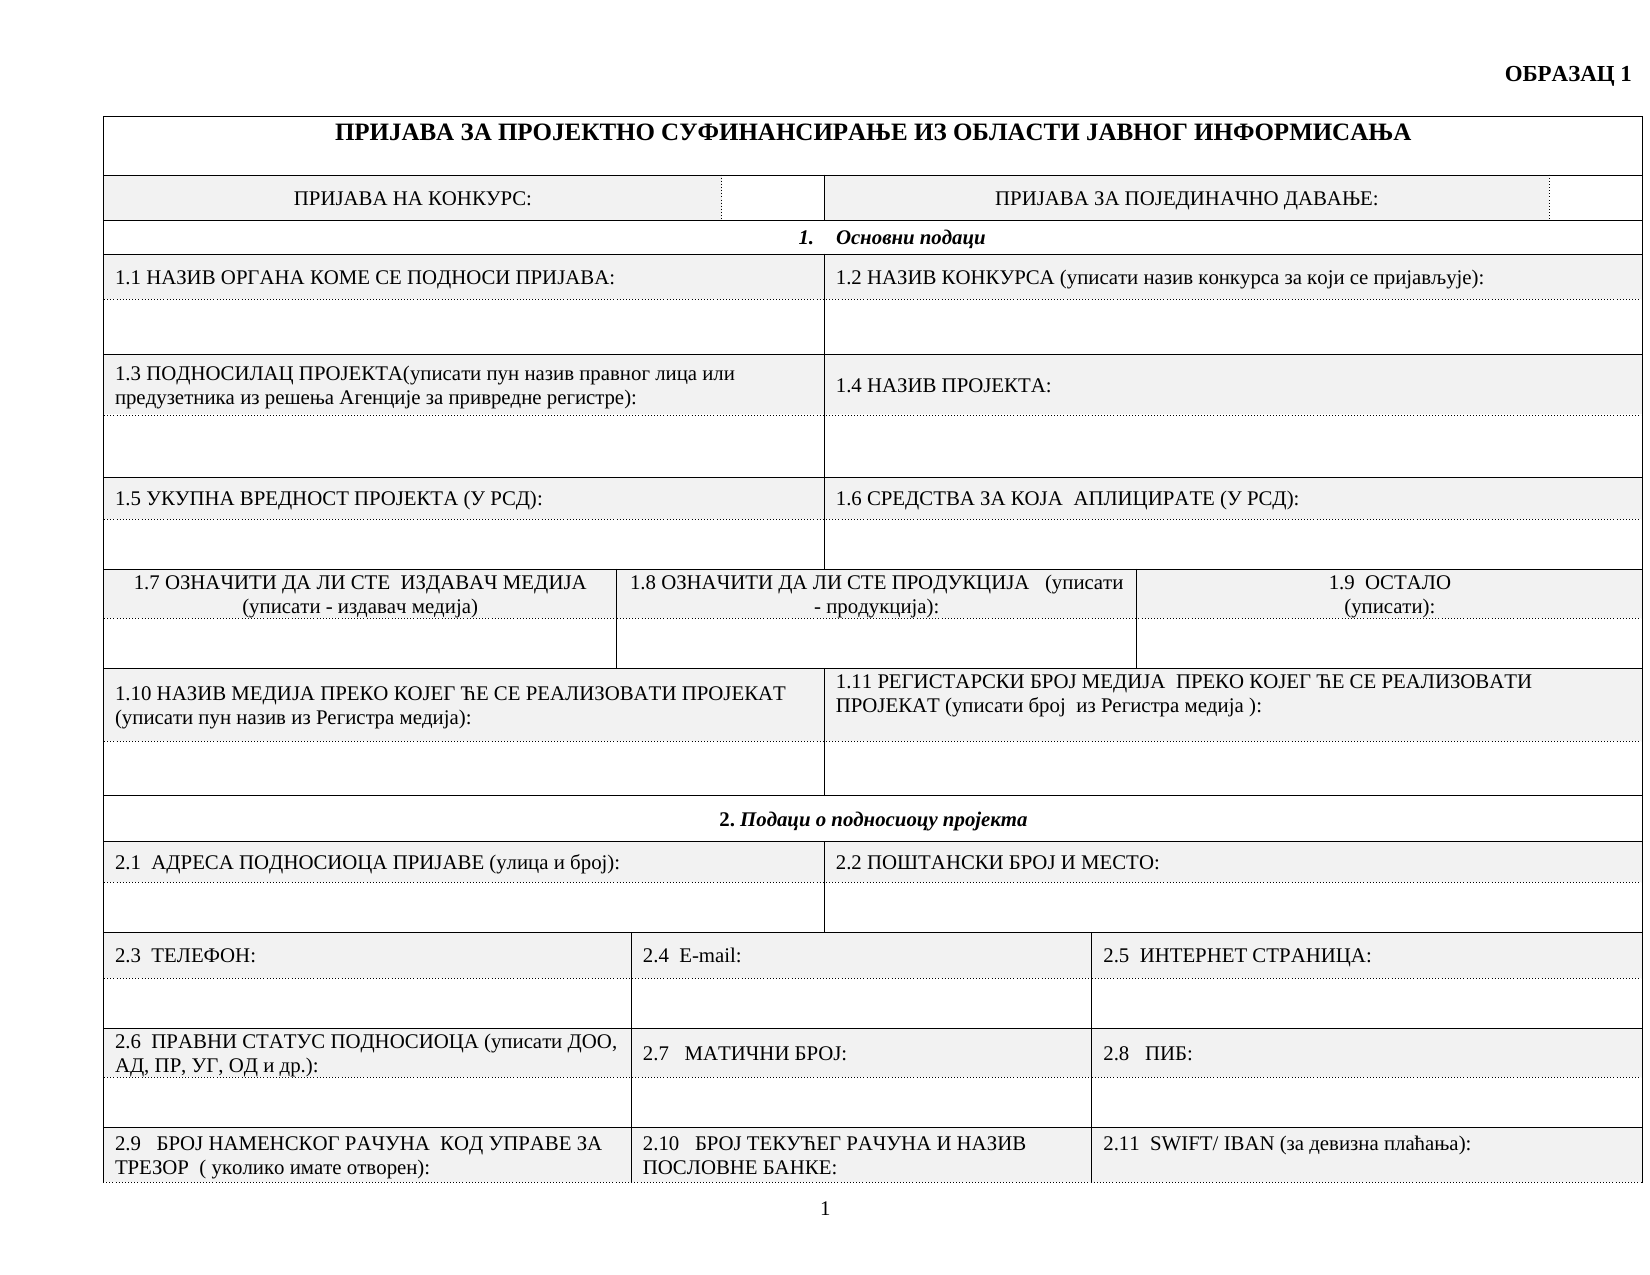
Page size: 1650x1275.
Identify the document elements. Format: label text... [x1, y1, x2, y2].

table_cell 1.2 НАЗИВ КОНКУРСА (уписати назив конкурса за који се пријављује): [825, 255, 1642, 299]
table_cell 1.3 ПОДНОСИЛАЦ ПРОЈЕКТА(уписати пун назив правног лица или предузетника из решења Агенције за привредне регистре): [104, 355, 824, 414]
table_cell 2.1 АДРЕСА ПОДНОСИОЦА ПРИЈАВЕ (улица и број): [104, 842, 824, 882]
table_cell [1092, 1077, 1642, 1127]
table_cell [632, 1077, 1091, 1127]
table_cell [825, 299, 1642, 354]
table_cell ПРИЈАВА ЗА ПОЈЕДИНАЧНО ДАВАЊЕ: [825, 176, 1549, 220]
table_cell [1092, 978, 1642, 1028]
table_cell 1.5 УКУПНА ВРЕДНОСТ ПРОЈЕКТА (У РСД): [104, 478, 824, 519]
table_cell 1.4 НАЗИВ ПРОЈЕКТА: [825, 355, 1642, 414]
table_cell [104, 299, 824, 354]
table_cell [104, 978, 631, 1028]
table_cell [104, 882, 824, 932]
table_cell 2.6 ПРАВНИ СТАТУС ПОДНОСИОЦА (уписати ДОО, АД, ПР, УГ, ОД и др.): [104, 1029, 631, 1077]
table_cell Основни подаци [104, 221, 1642, 253]
table_cell [825, 741, 1642, 795]
table_cell [1549, 176, 1642, 220]
table_cell [825, 882, 1642, 932]
table_cell 2.4 Е-mail: [632, 933, 1091, 978]
table_cell 2.8 ПИБ: [1092, 1029, 1642, 1077]
table_cell 1.10 НАЗИВ МЕДИЈА ПРЕКО КОЈЕГ ЋЕ СЕ РЕАЛИЗОВАТИ ПРОЈЕКАТ (уписати пун назив из Регистра медија): [104, 669, 824, 741]
table_cell 2. Подаци о подносиоцу пројекта [104, 796, 1642, 841]
table_cell 2.5 ИНТЕРНЕТ СТРАНИЦА: [1092, 933, 1642, 978]
table_cell 1.1 НАЗИВ ОРГАНА КОМЕ СЕ ПОДНОСИ ПРИЈАВА: [104, 255, 824, 299]
table_cell [104, 519, 824, 569]
table_cell [104, 415, 824, 477]
table_cell [825, 519, 1642, 569]
table_cell 1.6 СРЕДСТВА ЗА КОЈА АПЛИЦИРАТЕ (У РСД): [825, 478, 1642, 519]
table_cell 2.2 ПОШТАНСКИ БРОЈ И МЕСТО: [825, 842, 1642, 882]
table_cell 2.7 МАТИЧНИ БРОЈ: [632, 1029, 1091, 1077]
table_cell [825, 415, 1642, 477]
table_cell ПРИЈАВА НА КОНКУРС: [104, 176, 722, 220]
table_cell [632, 978, 1091, 1028]
table_cell [1137, 618, 1642, 668]
table_cell 1.11 РЕГИСТАРСКИ БРОЈ МЕДИЈА ПРЕКО КОЈЕГ ЋЕ СЕ РЕАЛИЗОВАТИ ПРОЈЕКАТ (уписати број из Регистра медија ): [825, 669, 1642, 741]
table_cell 2.11 SWIFT/ IBAN (за девизна плаћања): [1092, 1128, 1642, 1182]
table_cell 1.7 ОЗНАЧИТИ ДА ЛИ СТЕ ИЗДАВАЧ МЕДИЈА (уписати - издавач медија) [104, 570, 616, 618]
table_cell 2.9 БРОЈ НАМЕНСКОГ РАЧУНА КОД УПРАВЕ ЗА ТРЕЗОР ( уколико имате отворен): [104, 1128, 631, 1182]
table_cell 2.3 ТЕЛЕФОН: [104, 933, 631, 978]
table_cell [722, 176, 824, 220]
table_cell 2.10 БРОЈ ТЕКУЋЕГ РАЧУНА И НАЗИВ ПОСЛОВНЕ БАНКЕ: [632, 1128, 1091, 1182]
table_cell [104, 1077, 631, 1127]
table_cell [617, 618, 1136, 668]
table_cell ПРИЈАВА ЗА ПРОЈЕКТНО СУФИНАНСИРАЊЕ ИЗ ОБЛАСТИ ЈАВНОГ ИНФОРМИСАЊА [104, 117, 1642, 174]
table_cell 1.8 ОЗНАЧИТИ ДА ЛИ СТЕ ПРОДУКЦИЈА (уписати - продукција): [617, 570, 1136, 618]
table_cell 1.9 ОСТАЛО (уписати): [1137, 570, 1642, 618]
table_cell [104, 618, 616, 668]
table_header ОБРАЗАЦ 1 [104, 60, 1643, 116]
table_cell [104, 741, 824, 795]
